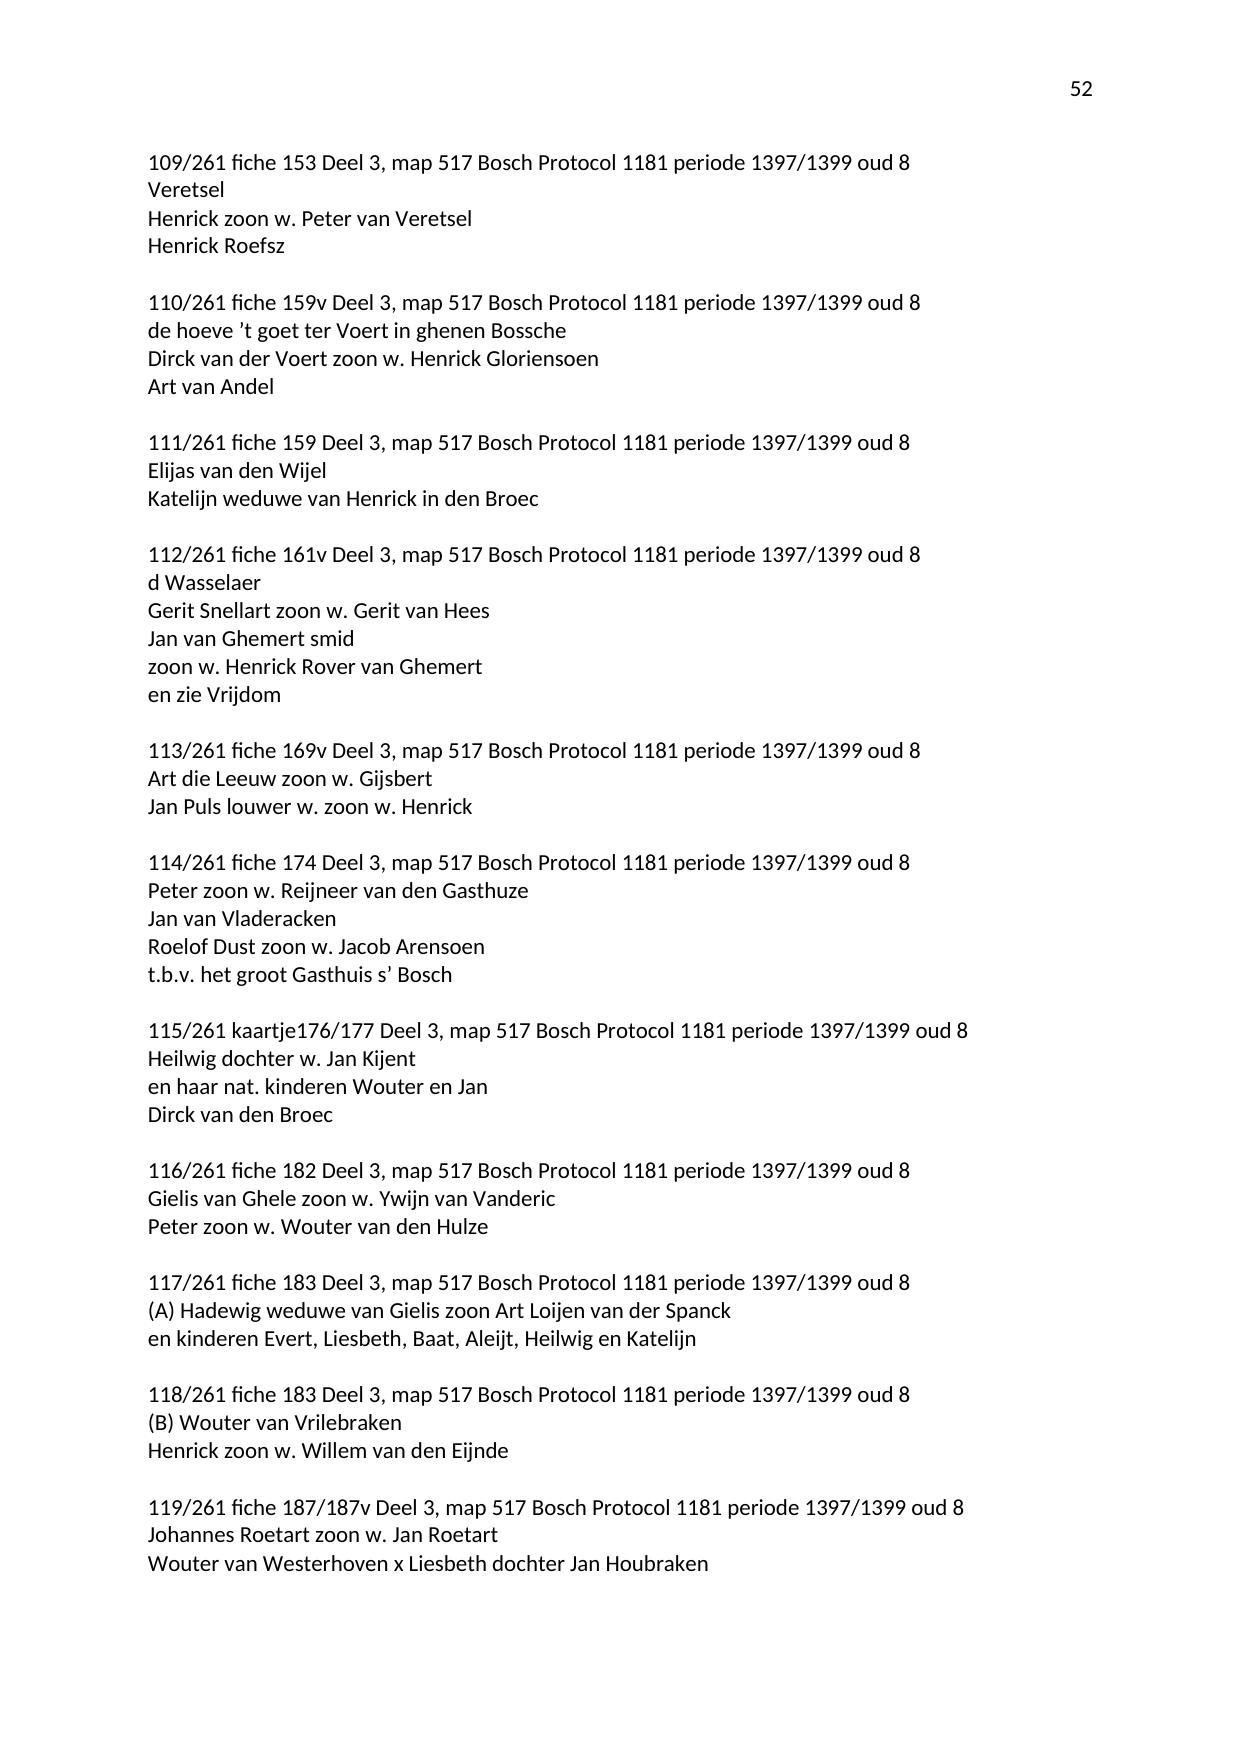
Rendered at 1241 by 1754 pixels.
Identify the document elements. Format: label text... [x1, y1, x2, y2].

text (A) Hadewig weduwe van Gielis zoon Art Loijen van der Spanck [148, 1296, 1093, 1324]
text zoon w. Henrick Rover van Ghemert [148, 652, 1093, 680]
text Peter zoon w. Wouter van den Hulze [148, 1212, 1093, 1240]
text 117/261 fiche 183 Deel 3, map 517 Bosch Protocol 1181 periode 1397/1399 oud 8 [148, 1268, 1093, 1296]
text Henrick Roefsz [148, 232, 1093, 260]
text en zie Vrijdom [148, 680, 1093, 708]
text 118/261 fiche 183 Deel 3, map 517 Bosch Protocol 1181 periode 1397/1399 oud 8 [148, 1381, 1093, 1408]
text (B) Wouter van Vrilebraken [148, 1408, 1093, 1437]
text 116/261 fiche 182 Deel 3, map 517 Bosch Protocol 1181 periode 1397/1399 oud 8 [148, 1156, 1093, 1184]
text Jan Puls louwer w. zoon w. Henrick [148, 792, 1093, 820]
text 112/261 fiche 161v Deel 3, map 517 Bosch Protocol 1181 periode 1397/1399 oud 8 [148, 540, 1093, 568]
text Jan van Ghemert smid [148, 624, 1093, 652]
text Johannes Roetart zoon w. Jan Roetart [148, 1521, 1093, 1549]
text t.b.v. het groot Gasthuis s’ Bosch [148, 960, 1093, 988]
text 111/261 fiche 159 Deel 3, map 517 Bosch Protocol 1181 periode 1397/1399 oud 8 [148, 428, 1093, 456]
text Henrick zoon w. Peter van Veretsel [148, 204, 1093, 232]
text 110/261 fiche 159v Deel 3, map 517 Bosch Protocol 1181 periode 1397/1399 oud 8 [148, 288, 1093, 316]
text Jan van Vladeracken [148, 904, 1093, 932]
text Art van Andel [148, 372, 1093, 400]
text Art die Leeuw zoon w. Gijsbert [148, 764, 1093, 792]
text en haar nat. kinderen Wouter en Jan [148, 1072, 1093, 1100]
text Dirck van der Voert zoon w. Henrick Gloriensoen [148, 344, 1093, 372]
text Elijas van den Wijel [148, 456, 1093, 484]
text Katelijn weduwe van Henrick in den Broec [148, 484, 1093, 512]
text de hoeve ’t goet ter Voert in ghenen Bossche [148, 316, 1093, 344]
text en kinderen Evert, Liesbeth, Baat, Aleijt, Heilwig en Katelijn [148, 1324, 1093, 1352]
text Veretsel [148, 176, 1093, 204]
text Gielis van Ghele zoon w. Ywijn van Vanderic [148, 1184, 1093, 1212]
text 119/261 fiche 187/187v Deel 3, map 517 Bosch Protocol 1181 periode 1397/1399 oud 8 [148, 1493, 1093, 1521]
text 109/261 fiche 153 Deel 3, map 517 Bosch Protocol 1181 periode 1397/1399 oud 8 [148, 148, 1093, 176]
text Gerit Snellart zoon w. Gerit van Hees [148, 596, 1093, 624]
text Dirck van den Broec [148, 1100, 1093, 1128]
text Peter zoon w. Reijneer van den Gasthuze [148, 876, 1093, 904]
text Wouter van Westerhoven x Liesbeth dochter Jan Houbraken [148, 1549, 1093, 1577]
text 114/261 fiche 174 Deel 3, map 517 Bosch Protocol 1181 periode 1397/1399 oud 8 [148, 848, 1093, 876]
text 115/261 kaartje176/177 Deel 3, map 517 Bosch Protocol 1181 periode 1397/1399 oud 8 [148, 1016, 1093, 1044]
text Henrick zoon w. Willem van den Eijnde [148, 1437, 1093, 1464]
text Heilwig dochter w. Jan Kijent [148, 1044, 1093, 1072]
text d Wasselaer [148, 568, 1093, 596]
text 113/261 fiche 169v Deel 3, map 517 Bosch Protocol 1181 periode 1397/1399 oud 8 [148, 736, 1093, 764]
text Roelof Dust zoon w. Jacob Arensoen [148, 932, 1093, 960]
